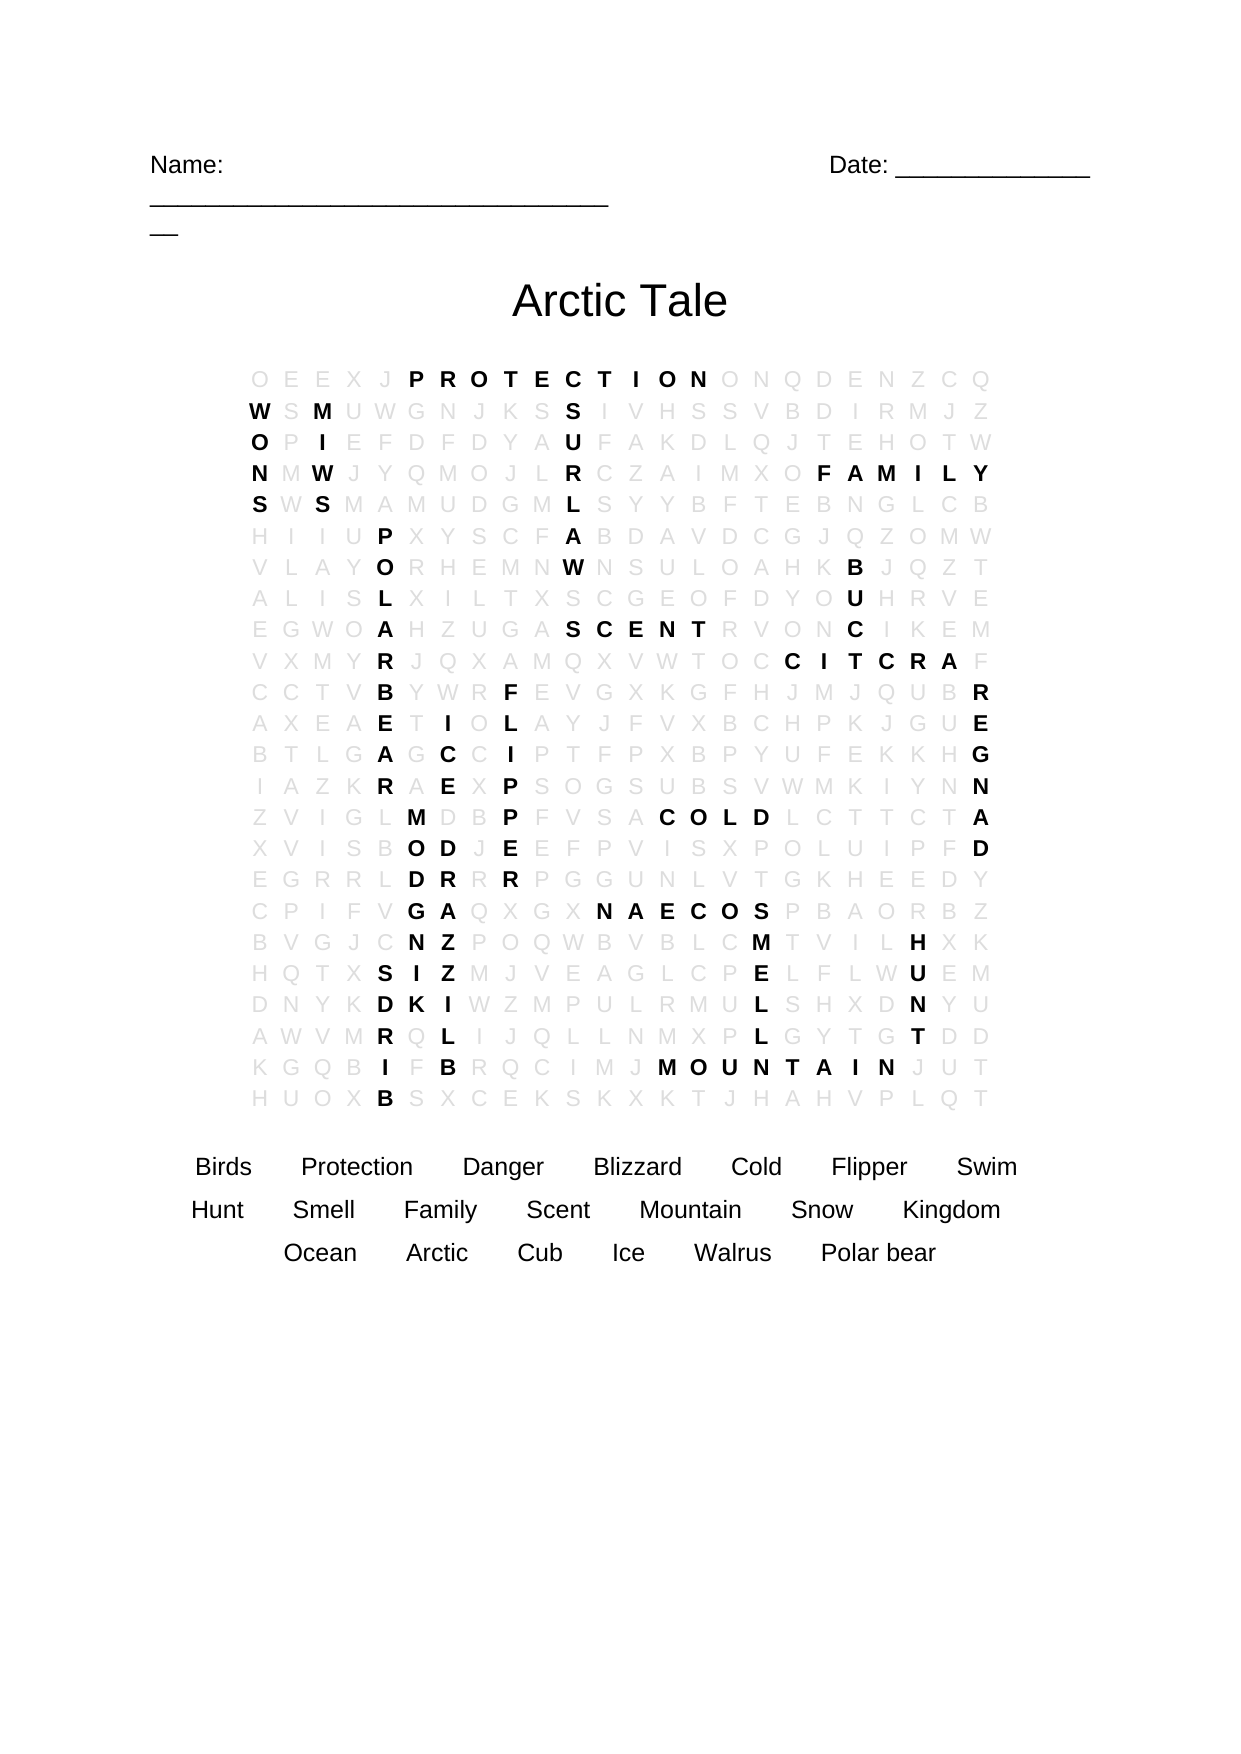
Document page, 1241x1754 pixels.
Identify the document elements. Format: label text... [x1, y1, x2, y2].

table_cell W [307, 458, 338, 489]
table_cell K [902, 614, 933, 645]
table_cell G [620, 583, 651, 614]
table_cell S [714, 395, 745, 426]
table_cell U [714, 989, 745, 1020]
table_cell I [902, 458, 933, 489]
table_header N [683, 364, 714, 395]
table_cell L [307, 739, 338, 770]
table_cell I [307, 895, 338, 926]
table_cell R [369, 645, 401, 676]
table_cell A [934, 645, 965, 676]
table_cell Z [432, 614, 463, 645]
table_cell U [714, 1051, 745, 1083]
table_cell H [777, 708, 808, 739]
table_cell P [808, 708, 839, 739]
table_cell O [683, 801, 714, 833]
table_cell E [244, 864, 275, 895]
table_cell T [965, 1083, 996, 1114]
table_cell X [526, 583, 557, 614]
table_cell L [275, 583, 307, 614]
table_cell C [714, 926, 745, 958]
table_cell D [464, 426, 495, 458]
table_cell H [244, 520, 275, 551]
table_cell Z [965, 395, 996, 426]
table_cell S [745, 895, 777, 926]
table_cell V [307, 1020, 338, 1051]
table_cell J [464, 833, 495, 864]
table_cell M [871, 458, 902, 489]
table_cell D [965, 1020, 996, 1051]
table_cell U [934, 708, 965, 739]
table_cell K [840, 708, 871, 739]
table_cell S [589, 489, 620, 520]
table_cell E [934, 614, 965, 645]
table_cell U [651, 551, 683, 583]
table_cell C [526, 1051, 557, 1083]
table_cell G [683, 676, 714, 708]
table_cell U [338, 520, 369, 551]
table_cell Q [902, 551, 933, 583]
table_cell X [840, 989, 871, 1020]
table_cell M [934, 520, 965, 551]
table_cell T [745, 489, 777, 520]
table_cell A [244, 1020, 275, 1051]
table_cell A [558, 520, 589, 551]
table_cell F [589, 739, 620, 770]
table_cell B [651, 926, 683, 958]
table_cell X [745, 458, 777, 489]
table_cell A [495, 645, 526, 676]
table_cell Z [244, 801, 275, 833]
table_header C [934, 364, 965, 395]
table_cell L [275, 551, 307, 583]
table_cell F [808, 739, 839, 770]
table_cell N [432, 395, 463, 426]
table_cell P [589, 833, 620, 864]
table_cell V [934, 583, 965, 614]
table_cell C [745, 520, 777, 551]
table_cell W [651, 645, 683, 676]
table_cell M [745, 926, 777, 958]
table_cell V [369, 895, 401, 926]
table_cell O [714, 895, 745, 926]
table_cell T [683, 614, 714, 645]
table_cell U [651, 770, 683, 801]
table_cell S [307, 489, 338, 520]
table_cell P [620, 739, 651, 770]
table_cell O [558, 770, 589, 801]
table_cell U [902, 676, 933, 708]
table_cell B [777, 395, 808, 426]
table_cell Q [401, 458, 432, 489]
table_cell G [777, 864, 808, 895]
table_cell G [777, 520, 808, 551]
table_cell R [902, 895, 933, 926]
table_cell V [526, 958, 557, 989]
table_cell N [871, 1051, 902, 1083]
table_cell R [401, 551, 432, 583]
table_cell R [464, 864, 495, 895]
table_cell B [369, 833, 401, 864]
table_header O [464, 364, 495, 395]
table_header T [495, 364, 526, 395]
table_cell I [401, 958, 432, 989]
table_cell V [244, 645, 275, 676]
table_cell R [714, 614, 745, 645]
table_cell I [871, 614, 902, 645]
table_cell P [526, 739, 557, 770]
table_cell O [683, 1051, 714, 1083]
table_cell O [902, 520, 933, 551]
table_cell U [558, 426, 589, 458]
table_cell S [369, 958, 401, 989]
table_cell S [714, 770, 745, 801]
table_cell K [808, 551, 839, 583]
table_cell N [808, 614, 839, 645]
table_cell B [808, 489, 839, 520]
table_cell E [464, 551, 495, 583]
table_cell T [934, 801, 965, 833]
table_cell F [369, 426, 401, 458]
table_cell P [777, 895, 808, 926]
table_cell F [965, 645, 996, 676]
table_cell H [871, 426, 902, 458]
table_cell V [745, 395, 777, 426]
table_cell W [871, 958, 902, 989]
table_cell L [777, 801, 808, 833]
table_cell E [777, 489, 808, 520]
table_cell I [840, 1051, 871, 1083]
table_header C [558, 364, 589, 395]
table_cell W [965, 426, 996, 458]
table_cell B [589, 926, 620, 958]
table_cell E [244, 614, 275, 645]
table_cell Z [432, 958, 463, 989]
table_cell U [777, 739, 808, 770]
table_cell X [338, 958, 369, 989]
table_cell K [902, 739, 933, 770]
table_cell R [651, 989, 683, 1020]
table_cell V [840, 1083, 871, 1114]
table_cell D [714, 520, 745, 551]
table_cell T [965, 551, 996, 583]
table_cell F [432, 426, 463, 458]
table_cell M [464, 958, 495, 989]
table_cell Q [495, 1051, 526, 1083]
table_header Date: ______________ [620, 150, 1090, 274]
table_cell S [558, 395, 589, 426]
table_cell G [620, 958, 651, 989]
table_cell P [275, 426, 307, 458]
table_cell C [432, 739, 463, 770]
table_cell P [495, 801, 526, 833]
table_cell C [683, 958, 714, 989]
table_cell G [401, 895, 432, 926]
table_header Q [965, 364, 996, 395]
table_cell R [369, 770, 401, 801]
table_cell F [589, 426, 620, 458]
table_cell D [432, 833, 463, 864]
table_cell H [808, 989, 839, 1020]
table_cell C [244, 895, 275, 926]
table_cell B [808, 895, 839, 926]
table_cell C [275, 676, 307, 708]
table_cell K [651, 676, 683, 708]
table_cell G [338, 801, 369, 833]
table_cell G [495, 489, 526, 520]
table_cell H [808, 1083, 839, 1114]
table_cell E [495, 833, 526, 864]
table_cell F [620, 708, 651, 739]
table_cell T [495, 583, 526, 614]
table_cell F [714, 583, 745, 614]
table_cell A [620, 895, 651, 926]
table_cell G [871, 489, 902, 520]
table_cell S [526, 395, 557, 426]
table_cell C [745, 708, 777, 739]
table_cell V [620, 833, 651, 864]
table_cell H [651, 395, 683, 426]
table_cell X [558, 895, 589, 926]
table_cell L [495, 708, 526, 739]
table_cell F [714, 676, 745, 708]
table_cell U [934, 1051, 965, 1083]
table_cell I [307, 520, 338, 551]
table_cell A [620, 801, 651, 833]
table_cell I [307, 801, 338, 833]
table_cell G [965, 739, 996, 770]
table_cell P [495, 770, 526, 801]
table_cell C [589, 614, 620, 645]
table_cell C [464, 739, 495, 770]
table_cell T [307, 676, 338, 708]
table_cell L [902, 489, 933, 520]
table_cell O [464, 708, 495, 739]
table_cell A [526, 426, 557, 458]
table_cell P [275, 895, 307, 926]
table_cell Q [840, 520, 871, 551]
table_cell W [275, 489, 307, 520]
table_cell E [745, 958, 777, 989]
table_cell T [558, 739, 589, 770]
table_cell Z [495, 989, 526, 1020]
table_cell H [840, 864, 871, 895]
table_cell M [965, 614, 996, 645]
table_cell C [871, 645, 902, 676]
table_cell D [244, 989, 275, 1020]
table_cell I [307, 833, 338, 864]
table_cell V [714, 864, 745, 895]
table_cell X [464, 770, 495, 801]
table_cell Z [432, 926, 463, 958]
table_cell U [275, 1083, 307, 1114]
table_cell Y [745, 739, 777, 770]
table_cell V [620, 645, 651, 676]
table_cell T [902, 1020, 933, 1051]
table_cell E [526, 833, 557, 864]
table_cell N [965, 770, 996, 801]
table_cell E [840, 426, 871, 458]
table_cell Y [432, 520, 463, 551]
table_cell H [777, 551, 808, 583]
table_cell C [902, 801, 933, 833]
table_cell I [840, 395, 871, 426]
table_cell E [369, 708, 401, 739]
table_cell E [432, 770, 463, 801]
table_cell M [338, 1020, 369, 1051]
table_cell W [965, 520, 996, 551]
table_cell A [965, 801, 996, 833]
table_cell C [934, 489, 965, 520]
table_cell Z [620, 458, 651, 489]
table_cell P [526, 864, 557, 895]
table_cell Q [464, 895, 495, 926]
table_cell S [683, 395, 714, 426]
table_cell F [808, 458, 839, 489]
table_cell O [369, 551, 401, 583]
table_cell O [714, 645, 745, 676]
table_header O [714, 364, 745, 395]
table_cell H [244, 958, 275, 989]
table_cell Y [965, 458, 996, 489]
table_cell Y [338, 551, 369, 583]
table_cell B [934, 895, 965, 926]
table_cell J [495, 958, 526, 989]
table_cell K [651, 1083, 683, 1114]
table_cell B [369, 676, 401, 708]
table_cell N [840, 489, 871, 520]
table_cell V [745, 614, 777, 645]
table_cell C [589, 458, 620, 489]
table_cell F [401, 1051, 432, 1083]
table_header E [275, 364, 307, 395]
table_cell E [965, 708, 996, 739]
table_cell L [369, 864, 401, 895]
table_header P [401, 364, 432, 395]
table_cell I [307, 426, 338, 458]
table_cell E [620, 614, 651, 645]
table_cell A [589, 958, 620, 989]
table_cell V [683, 520, 714, 551]
table_cell Q [307, 1051, 338, 1083]
table_cell B [244, 926, 275, 958]
table_cell Y [902, 770, 933, 801]
table_cell L [651, 958, 683, 989]
table_cell P [714, 958, 745, 989]
table_cell M [808, 770, 839, 801]
table_cell J [714, 1083, 745, 1114]
table_cell K [244, 1051, 275, 1083]
table_cell M [902, 395, 933, 426]
table_cell N [902, 989, 933, 1020]
table_cell D [432, 801, 463, 833]
table_cell X [244, 833, 275, 864]
table_cell Y [777, 583, 808, 614]
table_cell W [275, 1020, 307, 1051]
table_cell M [651, 1051, 683, 1083]
table_header O [244, 364, 275, 395]
table_cell E [307, 708, 338, 739]
table_cell X [589, 645, 620, 676]
table_cell P [558, 989, 589, 1020]
table_cell B [683, 489, 714, 520]
table_cell V [275, 926, 307, 958]
table_cell E [934, 958, 965, 989]
table_cell D [871, 989, 902, 1020]
table_cell M [275, 458, 307, 489]
table_cell C [777, 645, 808, 676]
table_cell M [651, 1020, 683, 1051]
table_cell T [777, 1051, 808, 1083]
table_cell Y [401, 676, 432, 708]
table_cell V [745, 770, 777, 801]
table_header E [526, 364, 557, 395]
table_cell H [432, 551, 463, 583]
table_cell L [745, 989, 777, 1020]
table_cell I [871, 770, 902, 801]
table_cell X [401, 520, 432, 551]
table_cell O [338, 614, 369, 645]
table_cell W [558, 926, 589, 958]
table_cell U [902, 958, 933, 989]
table_cell X [651, 739, 683, 770]
table_cell J [840, 676, 871, 708]
table_cell J [495, 1020, 526, 1051]
table_cell W [432, 676, 463, 708]
table_cell V [275, 801, 307, 833]
table_cell D [683, 426, 714, 458]
table_cell P [714, 739, 745, 770]
table_cell Y [338, 645, 369, 676]
table_cell G [401, 739, 432, 770]
table_cell I [651, 833, 683, 864]
table_cell E [558, 958, 589, 989]
table_cell F [495, 676, 526, 708]
table_cell G [871, 1020, 902, 1051]
table_cell P [714, 1020, 745, 1051]
table_cell A [651, 458, 683, 489]
table_cell L [777, 958, 808, 989]
table_cell L [464, 583, 495, 614]
table_cell A [620, 426, 651, 458]
table_cell L [620, 989, 651, 1020]
table_cell U [464, 614, 495, 645]
table_cell L [369, 801, 401, 833]
table_cell Y [965, 864, 996, 895]
table_cell I [307, 583, 338, 614]
table_header N [745, 364, 777, 395]
table_header Name: ___________________________________ [150, 150, 620, 274]
table_cell X [401, 583, 432, 614]
table_cell T [840, 1020, 871, 1051]
table_cell C [651, 801, 683, 833]
table_cell M [589, 1051, 620, 1083]
table_cell S [464, 520, 495, 551]
table_cell N [934, 770, 965, 801]
table_cell T [401, 708, 432, 739]
table_cell L [589, 1020, 620, 1051]
table_cell J [777, 676, 808, 708]
table_cell Q [526, 926, 557, 958]
table_cell C [683, 895, 714, 926]
table_cell S [558, 614, 589, 645]
table_cell Q [275, 958, 307, 989]
table_cell E [871, 864, 902, 895]
table_cell E [338, 426, 369, 458]
table_cell D [808, 395, 839, 426]
table_cell A [369, 489, 401, 520]
table_cell I [808, 645, 839, 676]
table_cell U [840, 583, 871, 614]
table_cell M [401, 801, 432, 833]
table_cell I [464, 1020, 495, 1051]
table_cell U [338, 395, 369, 426]
table_cell G [338, 739, 369, 770]
table_cell O [244, 426, 275, 458]
table_cell A [401, 770, 432, 801]
table_cell A [808, 1051, 839, 1083]
table_header D [808, 364, 839, 395]
table_cell Q [401, 1020, 432, 1051]
table_cell O [464, 458, 495, 489]
table_cell X [464, 645, 495, 676]
table_cell Q [432, 645, 463, 676]
table_cell R [495, 864, 526, 895]
table_cell F [934, 833, 965, 864]
table_cell M [526, 645, 557, 676]
table_cell L [745, 1020, 777, 1051]
table_cell B [683, 739, 714, 770]
table_cell X [620, 676, 651, 708]
table_cell R [902, 645, 933, 676]
table_cell H [244, 1083, 275, 1114]
table_cell A [526, 614, 557, 645]
table_cell T [275, 739, 307, 770]
table_cell F [714, 489, 745, 520]
table_cell E [840, 739, 871, 770]
table_cell A [338, 708, 369, 739]
table_cell B [369, 1083, 401, 1114]
table_cell C [745, 645, 777, 676]
table_cell N [244, 458, 275, 489]
table_cell I [244, 770, 275, 801]
table_cell E [526, 676, 557, 708]
table_cell Y [651, 489, 683, 520]
table_cell A [432, 895, 463, 926]
table_header Q [777, 364, 808, 395]
table_cell C [495, 520, 526, 551]
table_cell U [432, 489, 463, 520]
table_cell M [808, 676, 839, 708]
table_cell S [589, 801, 620, 833]
table_cell Y [558, 708, 589, 739]
table_cell H [902, 926, 933, 958]
table_cell Z [934, 551, 965, 583]
table_header I [620, 364, 651, 395]
table_cell X [683, 1020, 714, 1051]
table_cell D [401, 426, 432, 458]
table_cell V [558, 676, 589, 708]
table_cell J [871, 551, 902, 583]
table_cell J [464, 395, 495, 426]
table_cell M [307, 645, 338, 676]
table_cell I [432, 989, 463, 1020]
table_cell N [620, 1020, 651, 1051]
table_cell S [558, 1083, 589, 1114]
table_cell M [401, 489, 432, 520]
table_cell S [526, 770, 557, 801]
table_cell A [840, 458, 871, 489]
table_cell T [840, 645, 871, 676]
table_cell P [745, 833, 777, 864]
table_cell M [338, 489, 369, 520]
table_cell S [275, 395, 307, 426]
table_header Z [902, 364, 933, 395]
table_header R [432, 364, 463, 395]
table_cell N [526, 551, 557, 583]
table_cell S [401, 1083, 432, 1114]
table_cell K [808, 864, 839, 895]
table_cell I [589, 395, 620, 426]
table_cell L [558, 1020, 589, 1051]
table_cell J [808, 520, 839, 551]
table_cell J [338, 458, 369, 489]
table_cell O [808, 583, 839, 614]
table_cell Y [620, 489, 651, 520]
table_cell K [871, 739, 902, 770]
table_cell W [307, 614, 338, 645]
table_cell D [934, 1020, 965, 1051]
table_cell V [338, 676, 369, 708]
table_cell C [840, 614, 871, 645]
table_cell A [244, 583, 275, 614]
table_cell Q [871, 676, 902, 708]
table_header E [840, 364, 871, 395]
table_cell I [558, 1051, 589, 1083]
table_cell M [432, 458, 463, 489]
table_cell K [495, 395, 526, 426]
table_cell X [275, 708, 307, 739]
table_cell L [558, 489, 589, 520]
table_cell Z [871, 520, 902, 551]
table_cell I [683, 458, 714, 489]
table_cell L [840, 958, 871, 989]
table_header N [871, 364, 902, 395]
table_cell Y [934, 989, 965, 1020]
table_cell L [714, 426, 745, 458]
table_cell A [275, 770, 307, 801]
text Birds Protection Danger Blizzard Cold Flipper Swim Hunt Smell Family Scent Mountain Snow Kingdom Ocean Arctic Cub Ice Walrus Polar bear [150, 1151, 1090, 1266]
table_cell Z [965, 895, 996, 926]
table_cell I [432, 583, 463, 614]
table_cell I [840, 926, 871, 958]
table_cell U [840, 833, 871, 864]
table_cell G [589, 770, 620, 801]
table_cell T [307, 958, 338, 989]
table_cell A [369, 614, 401, 645]
table_cell J [401, 645, 432, 676]
table_cell D [401, 864, 432, 895]
table_cell O [307, 1083, 338, 1114]
table_cell S [683, 833, 714, 864]
table_header E [307, 364, 338, 395]
table_cell E [902, 864, 933, 895]
table_cell X [432, 1083, 463, 1114]
table_cell W [464, 989, 495, 1020]
table_cell I [275, 520, 307, 551]
table_cell L [714, 801, 745, 833]
table_cell K [840, 770, 871, 801]
table_cell V [620, 395, 651, 426]
table_cell O [401, 833, 432, 864]
table_cell A [369, 739, 401, 770]
table_cell O [777, 614, 808, 645]
table_cell X [495, 895, 526, 926]
table_cell F [558, 833, 589, 864]
table_cell G [275, 864, 307, 895]
table_cell U [620, 864, 651, 895]
table_cell J [589, 708, 620, 739]
table_cell B [464, 801, 495, 833]
table_cell K [651, 426, 683, 458]
table_cell C [244, 676, 275, 708]
table_cell R [902, 583, 933, 614]
table_cell C [464, 1083, 495, 1114]
title Arctic Tale [150, 274, 1090, 326]
table_cell N [651, 614, 683, 645]
table_cell M [683, 989, 714, 1020]
table_cell J [495, 458, 526, 489]
table_cell L [808, 833, 839, 864]
table_cell C [369, 926, 401, 958]
table_cell G [589, 864, 620, 895]
table_cell A [244, 708, 275, 739]
table_cell D [745, 801, 777, 833]
table_cell I [871, 833, 902, 864]
table_cell S [558, 583, 589, 614]
table_cell M [965, 958, 996, 989]
table_cell Y [369, 458, 401, 489]
table_cell B [338, 1051, 369, 1083]
table_cell K [526, 1083, 557, 1114]
table_cell L [683, 551, 714, 583]
table_cell R [432, 864, 463, 895]
table_cell T [965, 1051, 996, 1083]
table_cell L [871, 926, 902, 958]
table_cell H [871, 583, 902, 614]
table_cell K [589, 1083, 620, 1114]
table_cell T [683, 645, 714, 676]
table_cell U [589, 989, 620, 1020]
table_cell F [526, 801, 557, 833]
table_cell T [808, 426, 839, 458]
table_cell H [745, 1083, 777, 1114]
table_cell B [683, 770, 714, 801]
table_cell L [526, 458, 557, 489]
table_cell A [651, 520, 683, 551]
table_cell L [369, 583, 401, 614]
table_cell Z [307, 770, 338, 801]
table_cell V [558, 801, 589, 833]
table_cell B [432, 1051, 463, 1083]
table_cell T [745, 864, 777, 895]
table_cell G [401, 395, 432, 426]
table_cell X [338, 1083, 369, 1114]
table_cell Q [558, 645, 589, 676]
table_cell A [307, 551, 338, 583]
table_header X [338, 364, 369, 395]
table_cell I [432, 708, 463, 739]
table_cell C [589, 583, 620, 614]
table_header O [651, 364, 683, 395]
table_cell R [338, 864, 369, 895]
table_cell F [808, 958, 839, 989]
table_cell K [401, 989, 432, 1020]
table_cell H [934, 739, 965, 770]
table_cell G [777, 1020, 808, 1051]
table_header T [589, 364, 620, 395]
table_cell A [777, 1083, 808, 1114]
table_cell U [965, 989, 996, 1020]
table_cell J [934, 395, 965, 426]
table_cell M [526, 989, 557, 1020]
table_cell R [558, 458, 589, 489]
table_cell X [620, 1083, 651, 1114]
table_cell R [871, 395, 902, 426]
table_cell P [902, 833, 933, 864]
table_cell T [683, 1083, 714, 1114]
table_cell D [934, 864, 965, 895]
table_cell P [871, 1083, 902, 1114]
table_cell G [275, 614, 307, 645]
table_cell J [902, 1051, 933, 1083]
table_cell N [401, 926, 432, 958]
table_cell T [840, 801, 871, 833]
table_cell M [307, 395, 338, 426]
table_cell B [965, 489, 996, 520]
table_cell E [965, 583, 996, 614]
table_cell W [558, 551, 589, 583]
table_cell Y [495, 426, 526, 458]
table_cell K [965, 926, 996, 958]
table_cell I [369, 1051, 401, 1083]
table_cell S [777, 989, 808, 1020]
table_cell G [526, 895, 557, 926]
table_cell B [244, 739, 275, 770]
table_cell B [714, 708, 745, 739]
table_cell L [902, 1083, 933, 1114]
table_cell B [934, 676, 965, 708]
table_cell I [495, 739, 526, 770]
table_cell K [338, 770, 369, 801]
table_cell R [464, 676, 495, 708]
table_cell N [589, 895, 620, 926]
table_cell S [620, 770, 651, 801]
table_cell J [620, 1051, 651, 1083]
table_cell N [651, 864, 683, 895]
table_cell Q [745, 426, 777, 458]
table_cell L [683, 864, 714, 895]
table_cell X [683, 708, 714, 739]
table_cell R [369, 1020, 401, 1051]
table_cell Y [307, 989, 338, 1020]
table_cell Q [526, 1020, 557, 1051]
table_cell T [934, 426, 965, 458]
table_cell G [495, 614, 526, 645]
table_cell M [526, 489, 557, 520]
table_cell Y [808, 1020, 839, 1051]
table_cell W [369, 395, 401, 426]
table_cell L [934, 458, 965, 489]
table_cell H [401, 614, 432, 645]
table_cell O [777, 833, 808, 864]
table_cell S [338, 833, 369, 864]
table_cell N [589, 551, 620, 583]
table_cell R [307, 864, 338, 895]
table_header J [369, 364, 401, 395]
table_cell L [432, 1020, 463, 1051]
table_cell A [745, 551, 777, 583]
table_cell G [902, 708, 933, 739]
table_cell G [275, 1051, 307, 1083]
table_cell D [369, 989, 401, 1020]
table_cell V [620, 926, 651, 958]
table_cell X [275, 645, 307, 676]
table_cell A [526, 708, 557, 739]
table_cell E [651, 895, 683, 926]
table_cell O [902, 426, 933, 458]
table_cell N [745, 1051, 777, 1083]
table_cell Q [934, 1083, 965, 1114]
table_cell F [526, 520, 557, 551]
table_cell C [808, 801, 839, 833]
table_cell D [745, 583, 777, 614]
table_cell D [965, 833, 996, 864]
table_cell T [777, 926, 808, 958]
table_cell T [871, 801, 902, 833]
table_cell S [620, 551, 651, 583]
table_cell K [338, 989, 369, 1020]
table_cell D [620, 520, 651, 551]
table_cell L [683, 926, 714, 958]
table_cell R [965, 676, 996, 708]
table_cell J [871, 708, 902, 739]
table_cell J [777, 426, 808, 458]
table_cell S [338, 583, 369, 614]
table_cell R [464, 1051, 495, 1083]
table_cell E [651, 583, 683, 614]
table_cell V [275, 833, 307, 864]
table_cell P [369, 520, 401, 551]
table_cell O [777, 458, 808, 489]
table_cell O [871, 895, 902, 926]
table_cell A [840, 895, 871, 926]
table_cell X [934, 926, 965, 958]
table_cell O [714, 551, 745, 583]
table_cell E [495, 1083, 526, 1114]
table_cell V [808, 926, 839, 958]
table_cell M [495, 551, 526, 583]
table_cell O [683, 583, 714, 614]
table_cell N [275, 989, 307, 1020]
table_cell V [244, 551, 275, 583]
table_cell X [714, 833, 745, 864]
table_cell F [338, 895, 369, 926]
table_cell J [338, 926, 369, 958]
table_cell G [558, 864, 589, 895]
table_cell B [589, 520, 620, 551]
table_cell D [464, 489, 495, 520]
table_cell G [589, 676, 620, 708]
table_cell O [495, 926, 526, 958]
table_cell W [244, 395, 275, 426]
table_cell H [745, 676, 777, 708]
table_cell S [244, 489, 275, 520]
table_cell V [651, 708, 683, 739]
table_cell G [307, 926, 338, 958]
table_cell M [714, 458, 745, 489]
table_cell B [840, 551, 871, 583]
table_cell W [777, 770, 808, 801]
table_cell P [464, 926, 495, 958]
